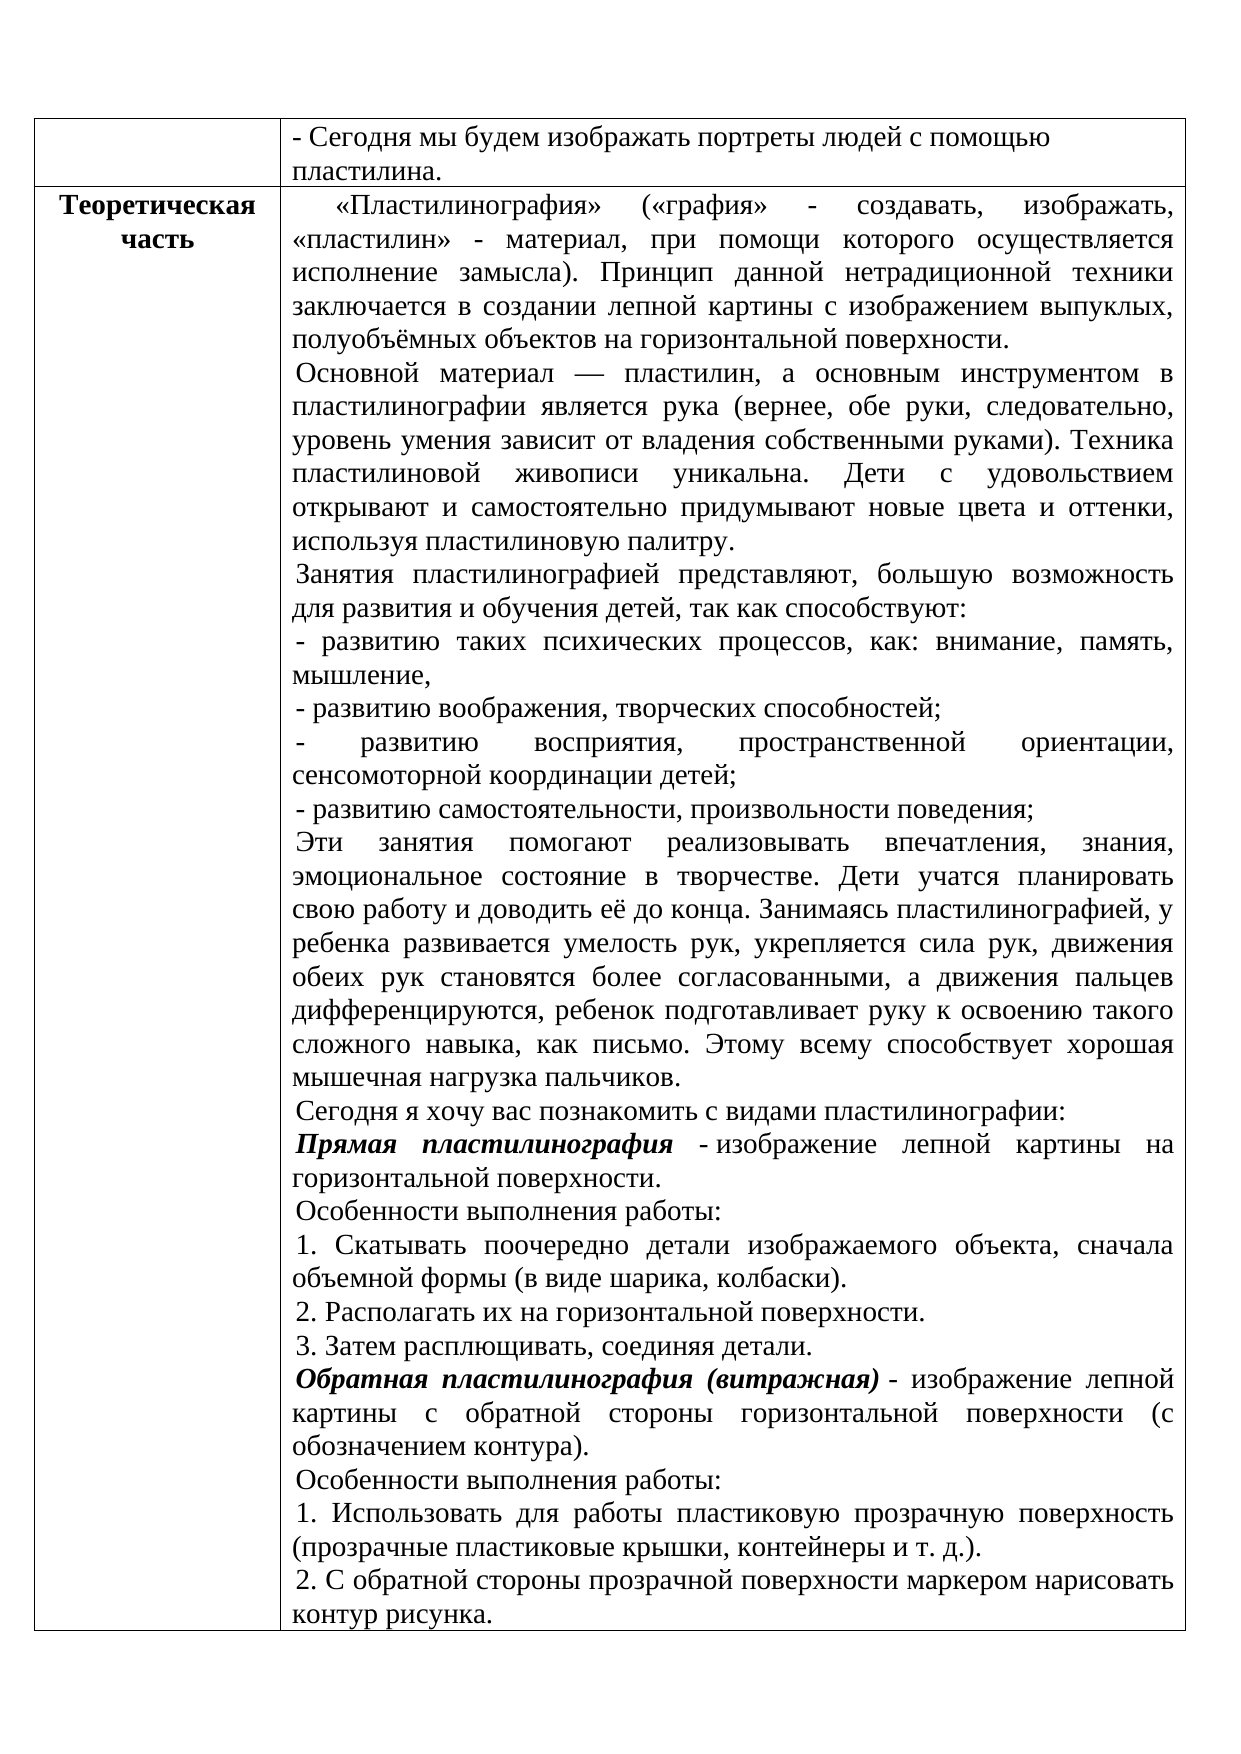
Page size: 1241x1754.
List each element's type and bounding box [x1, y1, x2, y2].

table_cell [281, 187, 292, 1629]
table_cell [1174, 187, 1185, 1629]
table_cell [35, 119, 280, 186]
table_cell [35, 187, 280, 1629]
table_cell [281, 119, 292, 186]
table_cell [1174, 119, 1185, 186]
